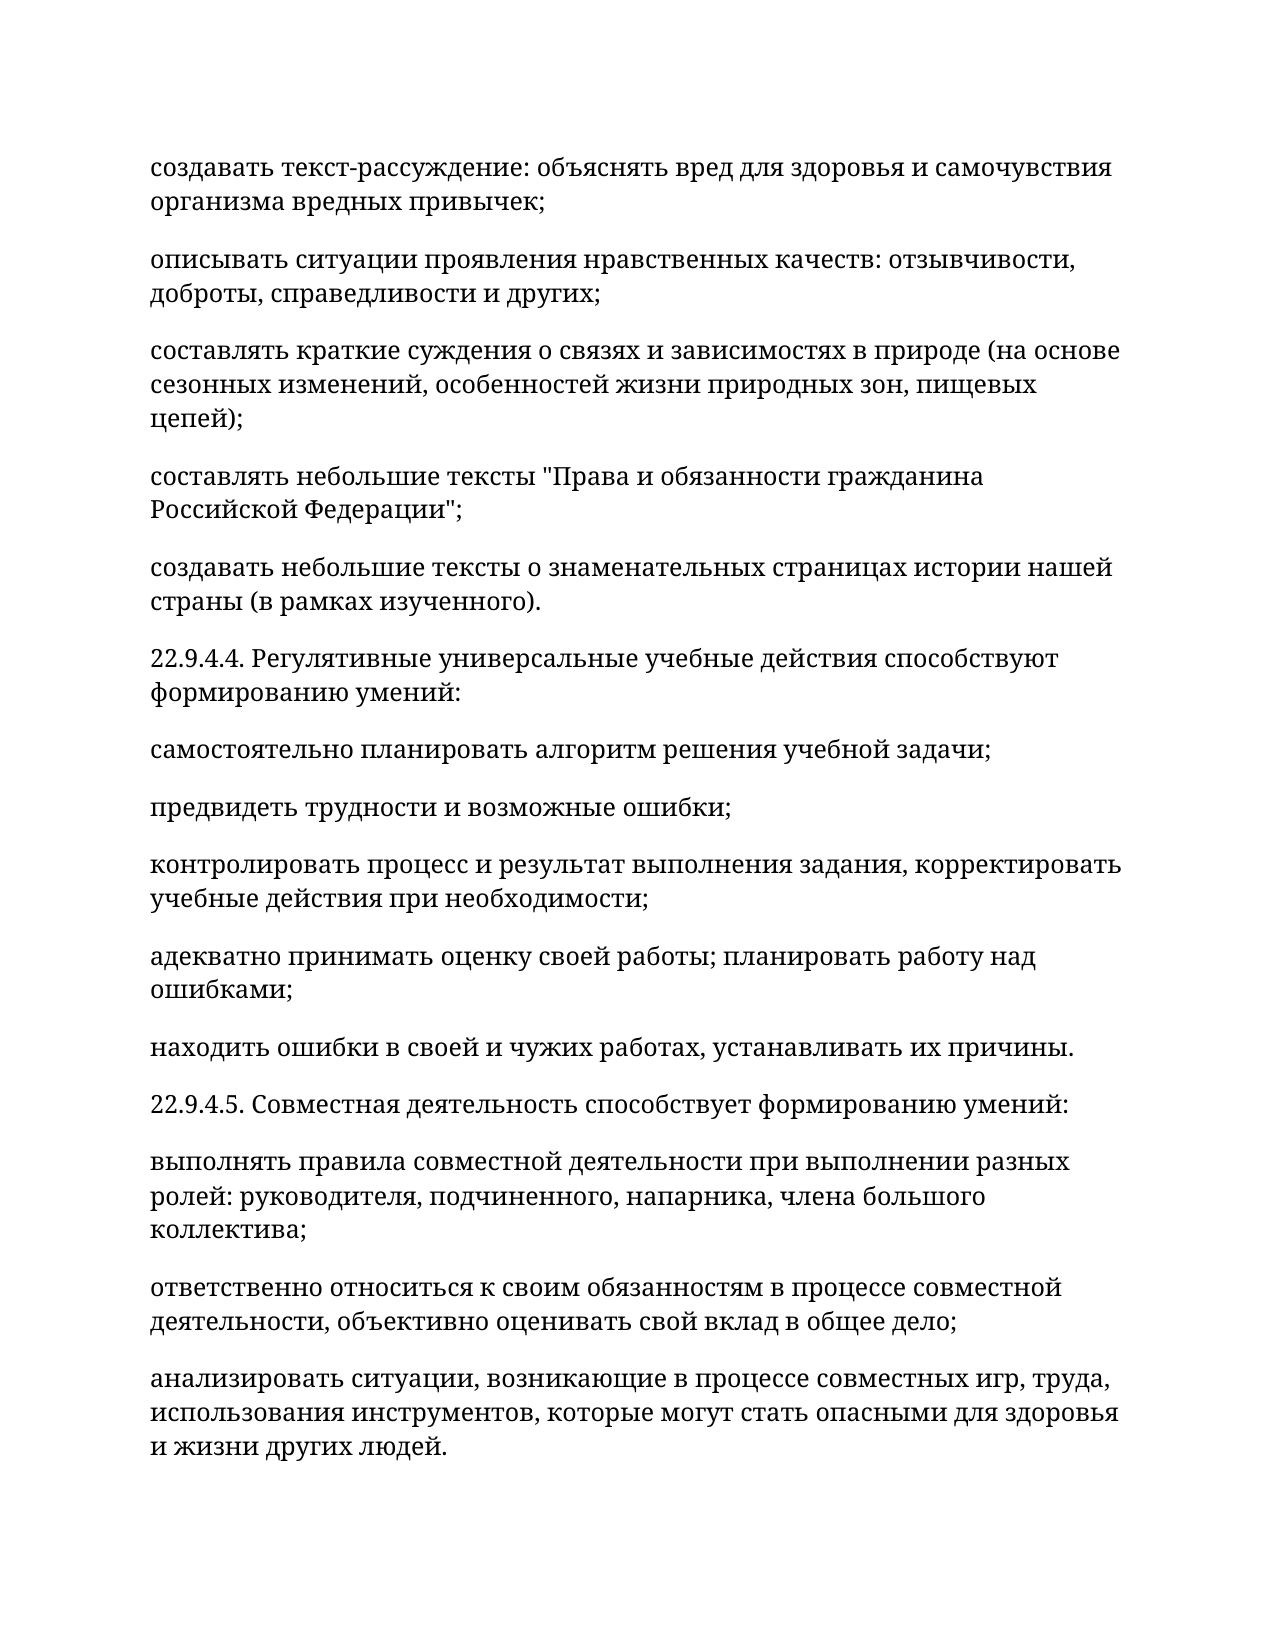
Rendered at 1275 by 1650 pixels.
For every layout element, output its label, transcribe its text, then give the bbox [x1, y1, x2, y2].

text создавать небольшие тексты о знаменательных страницах истории нашей страны (в рамках изученного). [150, 549, 1125, 618]
text составлять краткие суждения о связях и зависимостях в природе (на основе сезонных изменений, особенностей жизни природных зон, пищевых цепей); [150, 333, 1125, 435]
text выполнять правила совместной деятельности при выполнении разных ролей: руководителя, подчиненного, напарника, члена большого коллектива; [150, 1144, 1125, 1246]
text анализировать ситуации, возникающие в процессе совместных игр, труда, использования инструментов, которые могут стать опасными для здоровья и жизни других людей. [150, 1361, 1125, 1463]
text 22.9.4.4. Регулятивные универсальные учебные действия способствуют формированию умений: [150, 641, 1125, 709]
text предвидеть трудности и возможные ошибки; [150, 789, 1125, 823]
text составлять небольшие тексты "Права и обязанности гражданина Российской Федерации"; [150, 458, 1125, 526]
text контролировать процесс и результат выполнения задания, корректировать учебные действия при необходимости; [150, 847, 1125, 915]
text находить ошибки в своей и чужих работах, устанавливать их причины. [150, 1029, 1125, 1063]
text самостоятельно планировать алгоритм решения учебной задачи; [150, 732, 1125, 766]
text описывать ситуации проявления нравственных качеств: отзывчивости, доброты, справедливости и других; [150, 241, 1125, 309]
text создавать текст-рассуждение: объяснять вред для здоровья и самочувствия организма вредных привычек; [150, 150, 1125, 218]
text 22.9.4.5. Совместная деятельность способствует формированию умений: [150, 1087, 1125, 1121]
text адекватно принимать оценку своей работы; планировать работу над ошибками; [150, 938, 1125, 1006]
text ответственно относиться к своим обязанностям в процессе совместной деятельности, объективно оценивать свой вклад в общее дело; [150, 1269, 1125, 1338]
